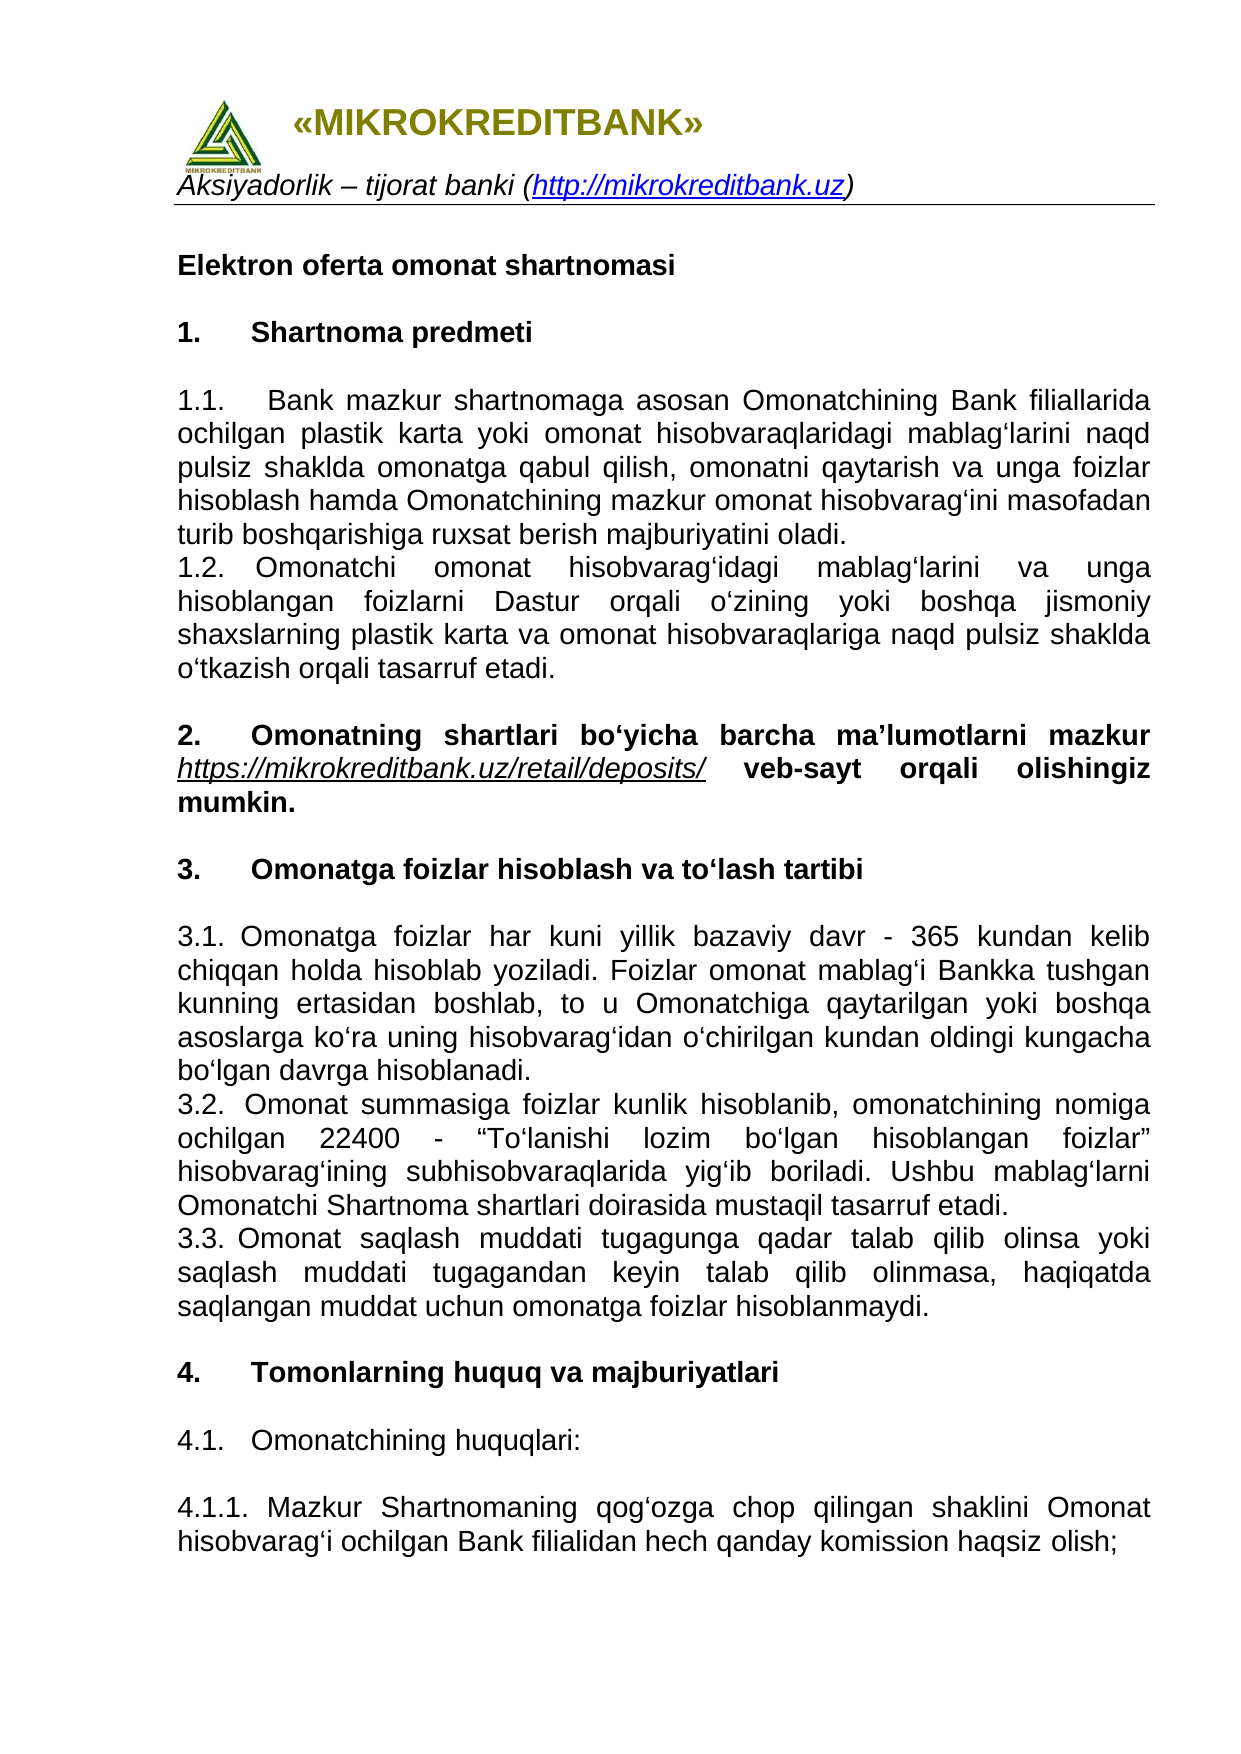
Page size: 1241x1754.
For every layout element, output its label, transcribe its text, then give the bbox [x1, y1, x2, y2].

text Aksiyadorlik – tijorat banki (http://mikrokreditbank.uz) [177, 168, 1167, 202]
picture [185, 100, 262, 173]
list Shartnoma predmeti [177, 315, 1167, 348]
subtitle Omonatga foizlar hisoblash va to‘lash tartibi [177, 852, 1167, 885]
list Omonat summasiga foizlar kunlik hisoblanib, omonatchining nomiga ochilgan 22400 - “To‘lanishi lozim bo‘lgan hisoblangan foizlar” hisobvarag‘ining subhisobvaraqlarida yig‘ib boriladi. Ushbu mablag‘larni Omonatchi Shartnoma shartlari doirasida mustaqil tasarruf etadi. [177, 1087, 1151, 1222]
list Omonatchi omonat hisobvarag‘idagi mablag‘larini va unga hisoblangan foizlarni Dastur orqali o‘zining yoki boshqa jismoniy shaxslarning plastik karta va omonat hisobvaraqlariga naqd pulsiz shaklda o‘tkazish orqali tasarruf etadi. [177, 550, 1152, 684]
list Omonat saqlash muddati tugagunga qadar talab qilib olinsa yoki saqlash muddati tugagandan keyin talab qilib olinmasa, haqiqatda saqlangan muddat uchun omonatga foizlar hisoblanmaydi. [177, 1222, 1152, 1322]
title «MIKROKREDITBANK» [292, 100, 1167, 143]
list Omonatning shartlari bo‘yicha barcha ma’lumotlarni mazkur https://mikrokreditbank.uz/retail/deposits/ veb-sayt orqali olishingiz mumkin. [177, 718, 1151, 818]
list Omonatga foizlar har kuni yillik bazaviy davr - 365 kundan kelib chiqqan holda hisoblab yoziladi. Foizlar omonat mablag‘i Bankka tushgan kunning ertasidan boshlab, to u Omonatchiga qaytarilgan yoki boshqa asoslarga ko‘ra uning hisobvarag‘idan o‘chirilgan kundan oldingi kungacha bo‘lgan davrga hisoblanadi. [177, 919, 1152, 1087]
list Omonatchining huquqlari: [177, 1422, 1167, 1456]
list Bank mazkur shartnomaga asosan Omonatchining Bank filiallarida ochilgan plastik karta yoki omonat hisobvaraqlaridagi mablag‘larini naqd pulsiz shaklda omonatga qabul qilish, omonatni qaytarish va unga foizlar hisoblash hamda Omonatchining mazkur omonat hisobvarag‘ini masofadan turib boshqarishiga ruxsat berish majburiyatini oladi. [177, 382, 1152, 550]
subtitle Elektron oferta omonat shartnomasi [177, 248, 1167, 281]
list Mazkur Shartnomaning qog‘ozga chop qilingan shaklini Omonat hisobvarag‘i ochilgan Bank filialidan hech qanday komission haqsiz olish; [177, 1490, 1152, 1557]
subtitle Tomonlarning huquq va majburiyatlari [177, 1355, 1167, 1388]
